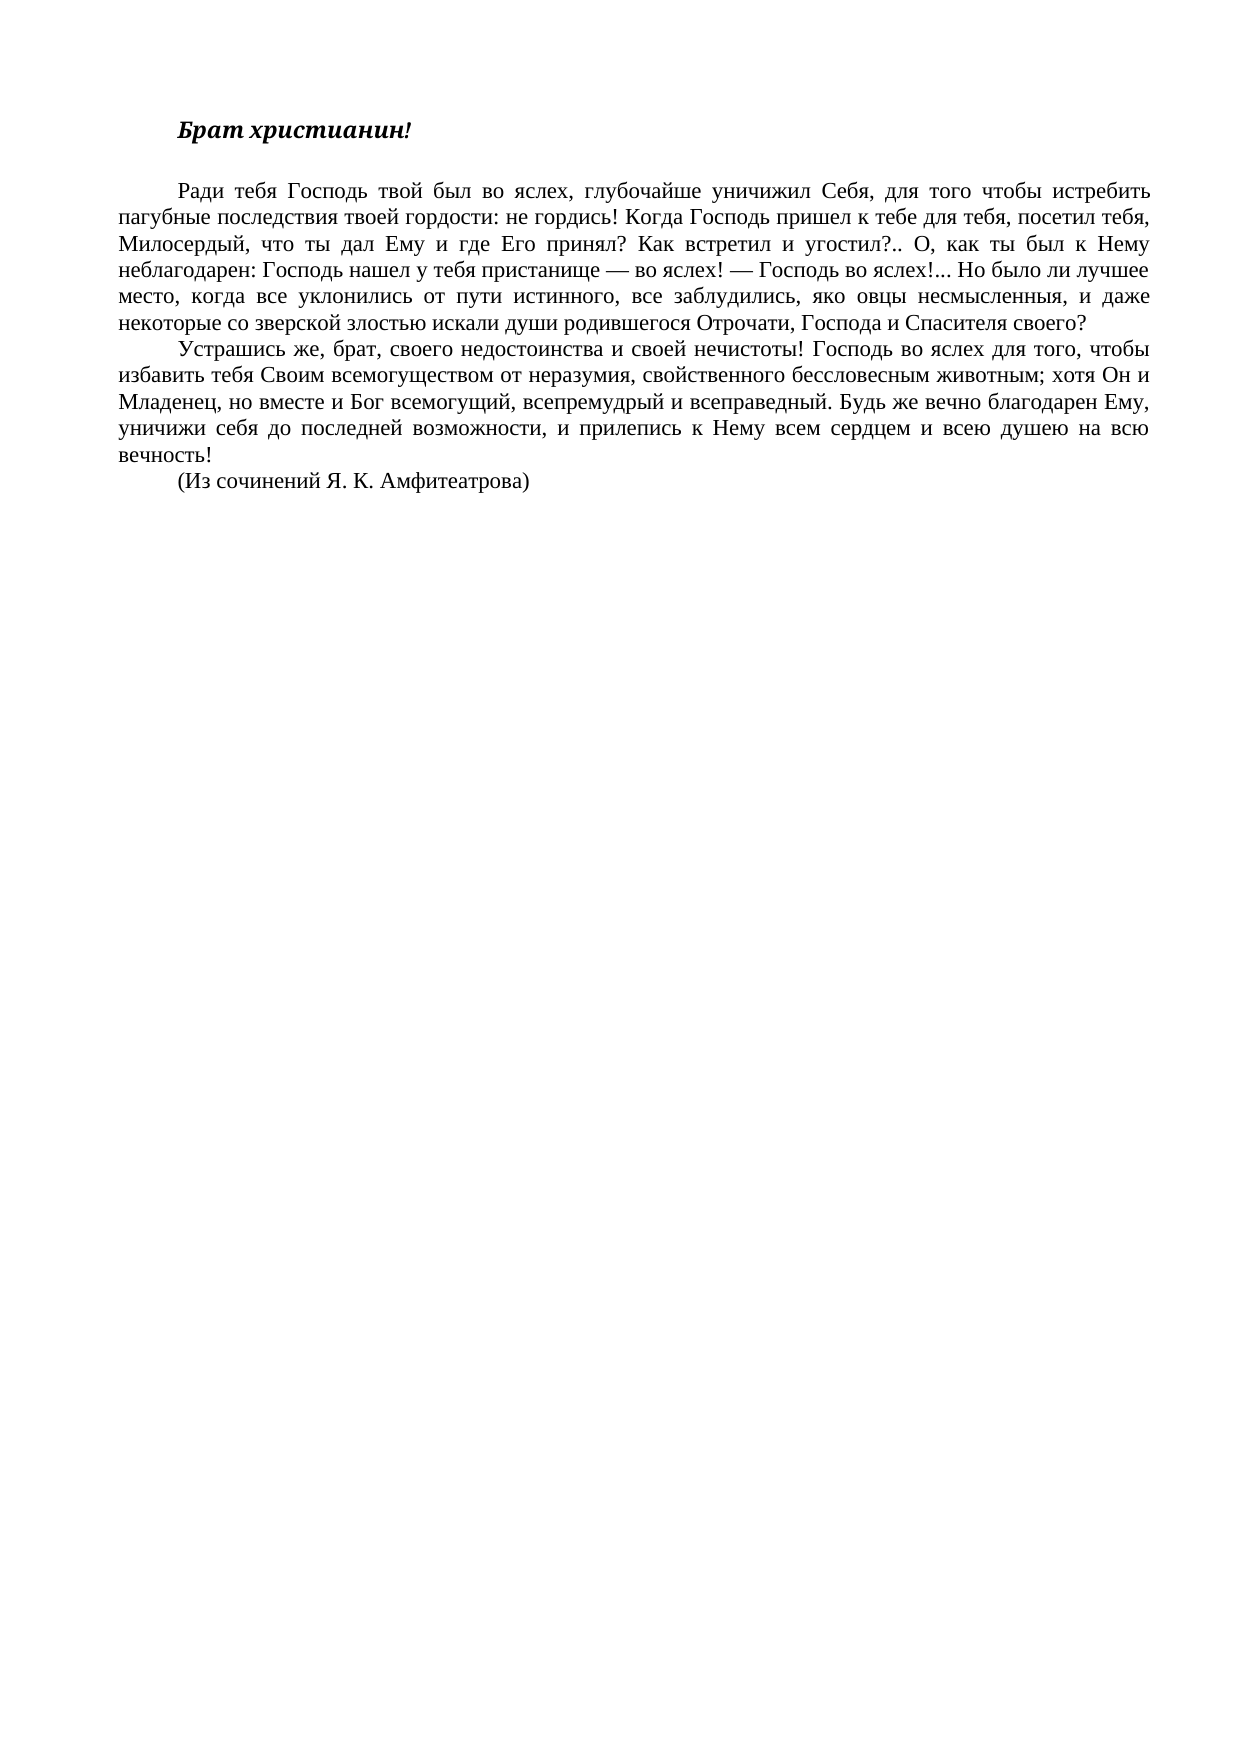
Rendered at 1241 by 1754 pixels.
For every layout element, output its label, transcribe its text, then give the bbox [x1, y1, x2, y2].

subtitle Брат христианин! [118, 118, 1152, 144]
text (Из сочинений Я. К. Амфитеатрова) [118, 467, 1152, 493]
text Ради тебя Господь твой был во яслех, глубочайше уничижил Себя, для того чтобы истребить пагубные последствия твоей гордости: не гордись! Когда Господь пришел к тебе для тебя, посетил тебя, Милосердый, что ты дал Ему и где Его принял? Как встретил и угостил?.. О, как ты был к Нему неблагодарен: Господь нашел у тебя пристанище — во яслех! — Господь во яслех!... Но было ли лучшее место, когда все уклонились от пути истинного, все заблудились, яко овцы несмысленныя, и даже некоторые со зверской злостью искали души родившегося Отрочати, Господа и Спасителя своего? [118, 177, 1152, 335]
text Устрашись же, брат, своего недостоинства и своей нечистоты! Господь во яслех для того, чтобы избавить тебя Своим всемогуществом от неразумия, свойственного бессловесным животным; хотя Он и Младенец, но вместе и Бог всемогущий, всепремудрый и всеправедный. Будь же вечно благодарен Ему, уничижи себя до последней возможности, и прилепись к Нему всем сердцем и всею душею на всю вечность! [118, 335, 1152, 467]
